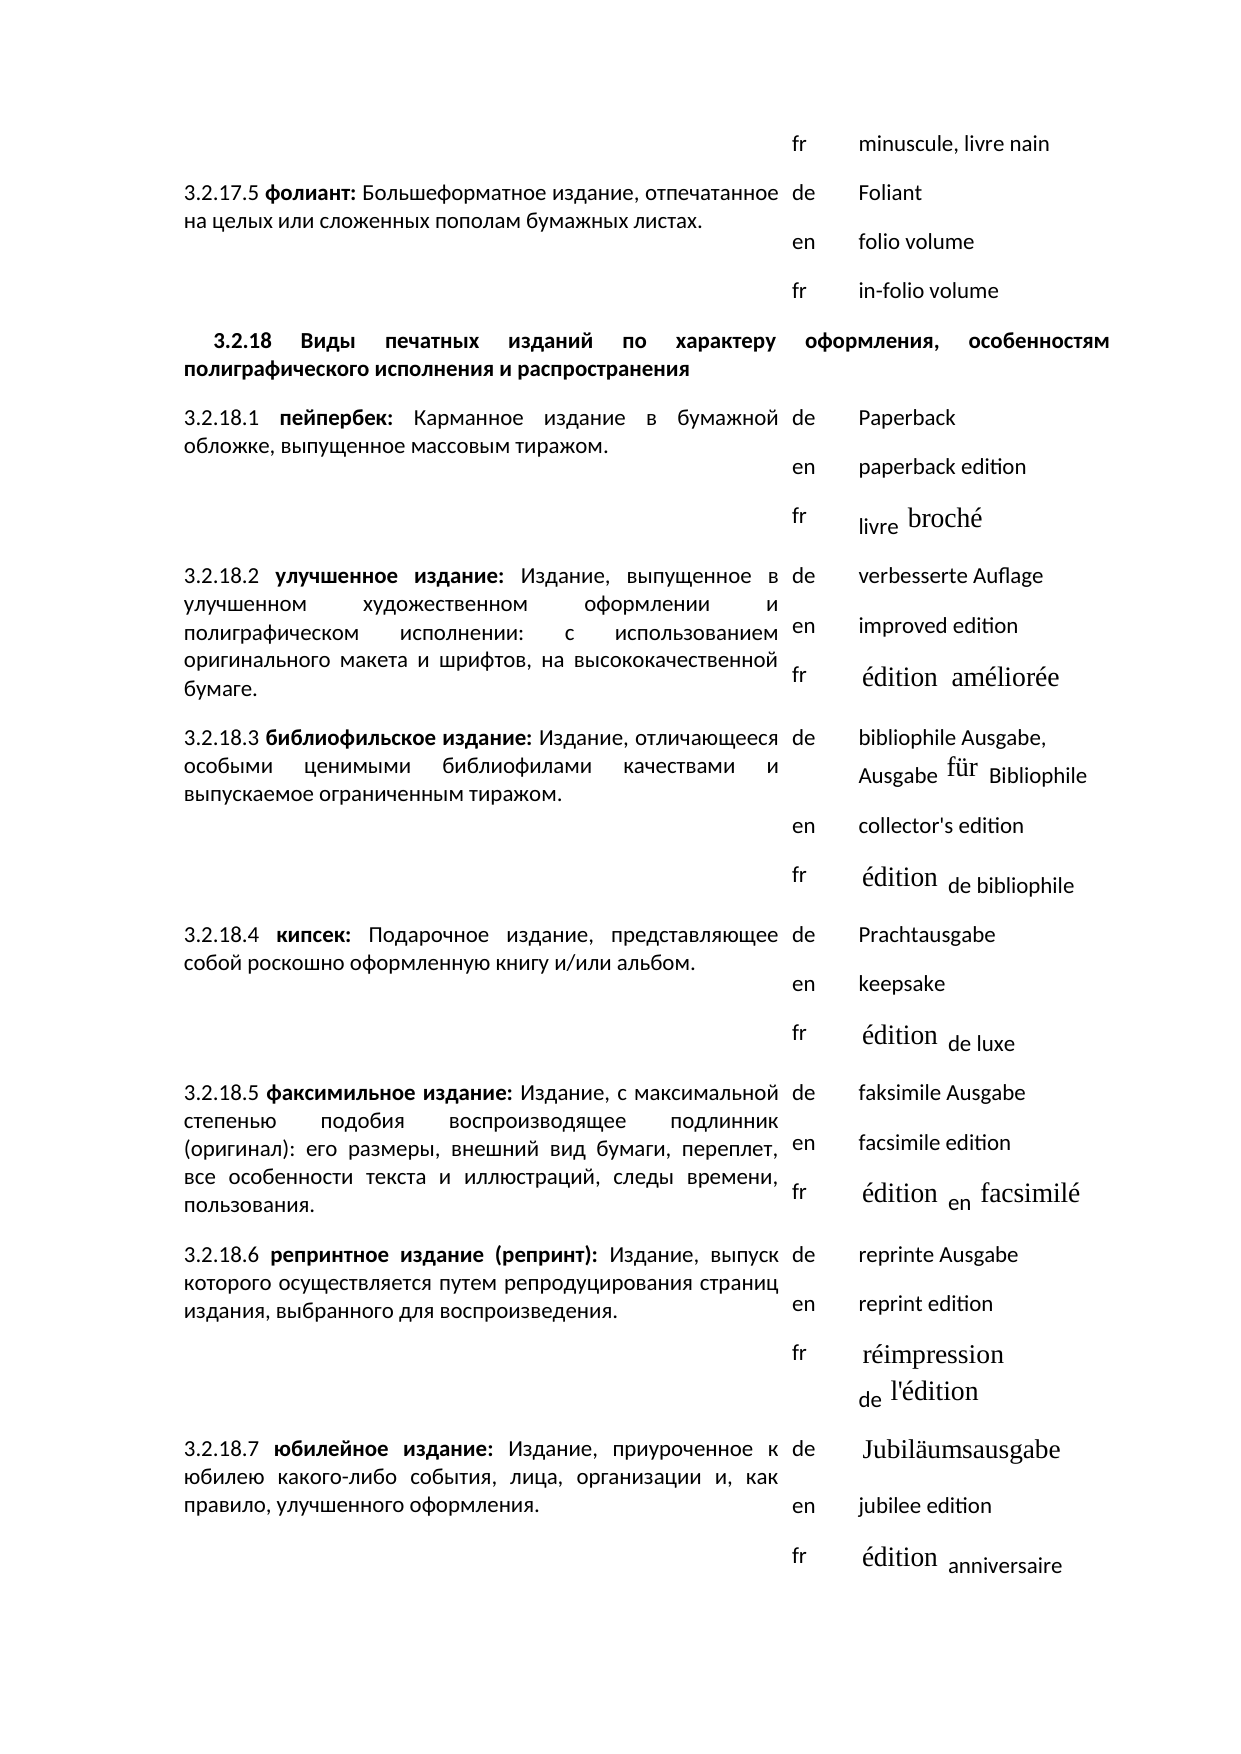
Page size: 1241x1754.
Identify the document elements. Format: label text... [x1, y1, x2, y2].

table_cell en [785, 959, 852, 1008]
table_cell 3.2.18.3 библиофильское издание: Издание, отличающееся особыми ценимыми библиофилами качествами и выпускаемое ограниченным тиражом. [177, 712, 785, 909]
table_cell de [785, 1229, 852, 1278]
table_cell fr [785, 266, 852, 315]
table_cell Foliant [852, 168, 1118, 217]
table_cell Prachtausgabe [852, 909, 1118, 959]
table_cell en [785, 1117, 852, 1166]
table_cell [852, 650, 1118, 712]
table_cell de [785, 168, 852, 217]
table_cell keepsake [852, 959, 1118, 1008]
table_cell fr [785, 1008, 852, 1068]
table_cell 3.2.18 Виды печатных изданий по характеру оформления, особенностям полиграфического исполнения и распространения [177, 315, 1118, 392]
table_cell en [785, 600, 852, 649]
table_cell improved edition [852, 600, 1118, 649]
table_cell de [785, 909, 852, 959]
table_cell 3.2.18.1 пейпербек: Карманное издание в бумажной обложке, выпущенное массовым тиражом. [177, 393, 785, 551]
table_cell fr [785, 1166, 852, 1229]
table_cell reprinte Ausgabe [852, 1229, 1118, 1278]
table_cell fr [785, 850, 852, 909]
table_cell en [785, 1279, 852, 1328]
table_cell in-folio volume [852, 266, 1118, 315]
table_cell livre [852, 491, 1118, 551]
table_cell 3.2.18.5 факсимильное издание: Издание, с максимальной степенью подобия воспроизводящее подлинник (оригинал): его размеры, внешний вид бумаги, переплет, все особенности текста и иллюстраций, следы времени, пользования. [177, 1068, 785, 1229]
table_cell collector's edition [852, 800, 1118, 849]
table_cell fr [785, 1530, 852, 1590]
table_cell folio volume [852, 217, 1118, 266]
table_cell fr [785, 650, 852, 712]
table_cell fr [785, 118, 852, 167]
table_cell en [852, 1166, 1118, 1229]
table_cell anniversaire [852, 1530, 1118, 1590]
table_cell faksimile Ausgabe [852, 1068, 1118, 1117]
table_cell 3.2.18.2 улучшенное издание: Издание, выпущенное в улучшенном художественном оформлении и полиграфическом исполнении: с использованием оригинального макета и шрифтов, на высококачественной бумаге. [177, 551, 785, 712]
table_cell de [785, 551, 852, 600]
table_cell bibliophile Ausgabe, Ausgabe Bibliophile [852, 712, 1118, 800]
table_cell de [852, 1328, 1118, 1424]
table_cell en [785, 800, 852, 849]
table_cell 3.2.18.7 юбилейное издание: Издание, приуроченное к юбилею какого-либо события, лица, организации и, как правило, улучшенного оформления. [177, 1424, 785, 1590]
table_cell en [785, 217, 852, 266]
table_cell 3.2.18.4 кипсек: Подарочное издание, представляющее собой роскошно оформленную книгу и/или альбом. [177, 909, 785, 1068]
table_cell paperback edition [852, 442, 1118, 491]
table_cell de bibliophile [852, 850, 1118, 909]
table_cell de [785, 393, 852, 442]
table_cell reprint edition [852, 1279, 1118, 1328]
table_cell de [785, 712, 852, 800]
table_cell en [785, 442, 852, 491]
table_cell facsimile edition [852, 1117, 1118, 1166]
table_cell fr [785, 491, 852, 551]
table_cell jubilee edition [852, 1481, 1118, 1530]
table_cell de [785, 1068, 852, 1117]
table_cell de [785, 1424, 852, 1481]
table_cell 3.2.17.5 фолиант: Большеформатное издание, отпечатанное на целых или сложенных пополам бумажных листах. [177, 168, 785, 315]
table_cell [852, 1424, 1118, 1481]
table_cell fr [785, 1328, 852, 1424]
table_cell verbesserte Auflage [852, 551, 1118, 600]
table_cell 3.2.18.6 репринтное издание (репринт): Издание, выпуск которого осуществляется путем репродуцирования страниц издания, выбранного для воспроизведения. [177, 1229, 785, 1424]
table_cell minuscule, livre nain [852, 118, 1118, 167]
table_cell Paperback [852, 393, 1118, 442]
table_cell de luxe [852, 1008, 1118, 1068]
table_cell en [785, 1481, 852, 1530]
